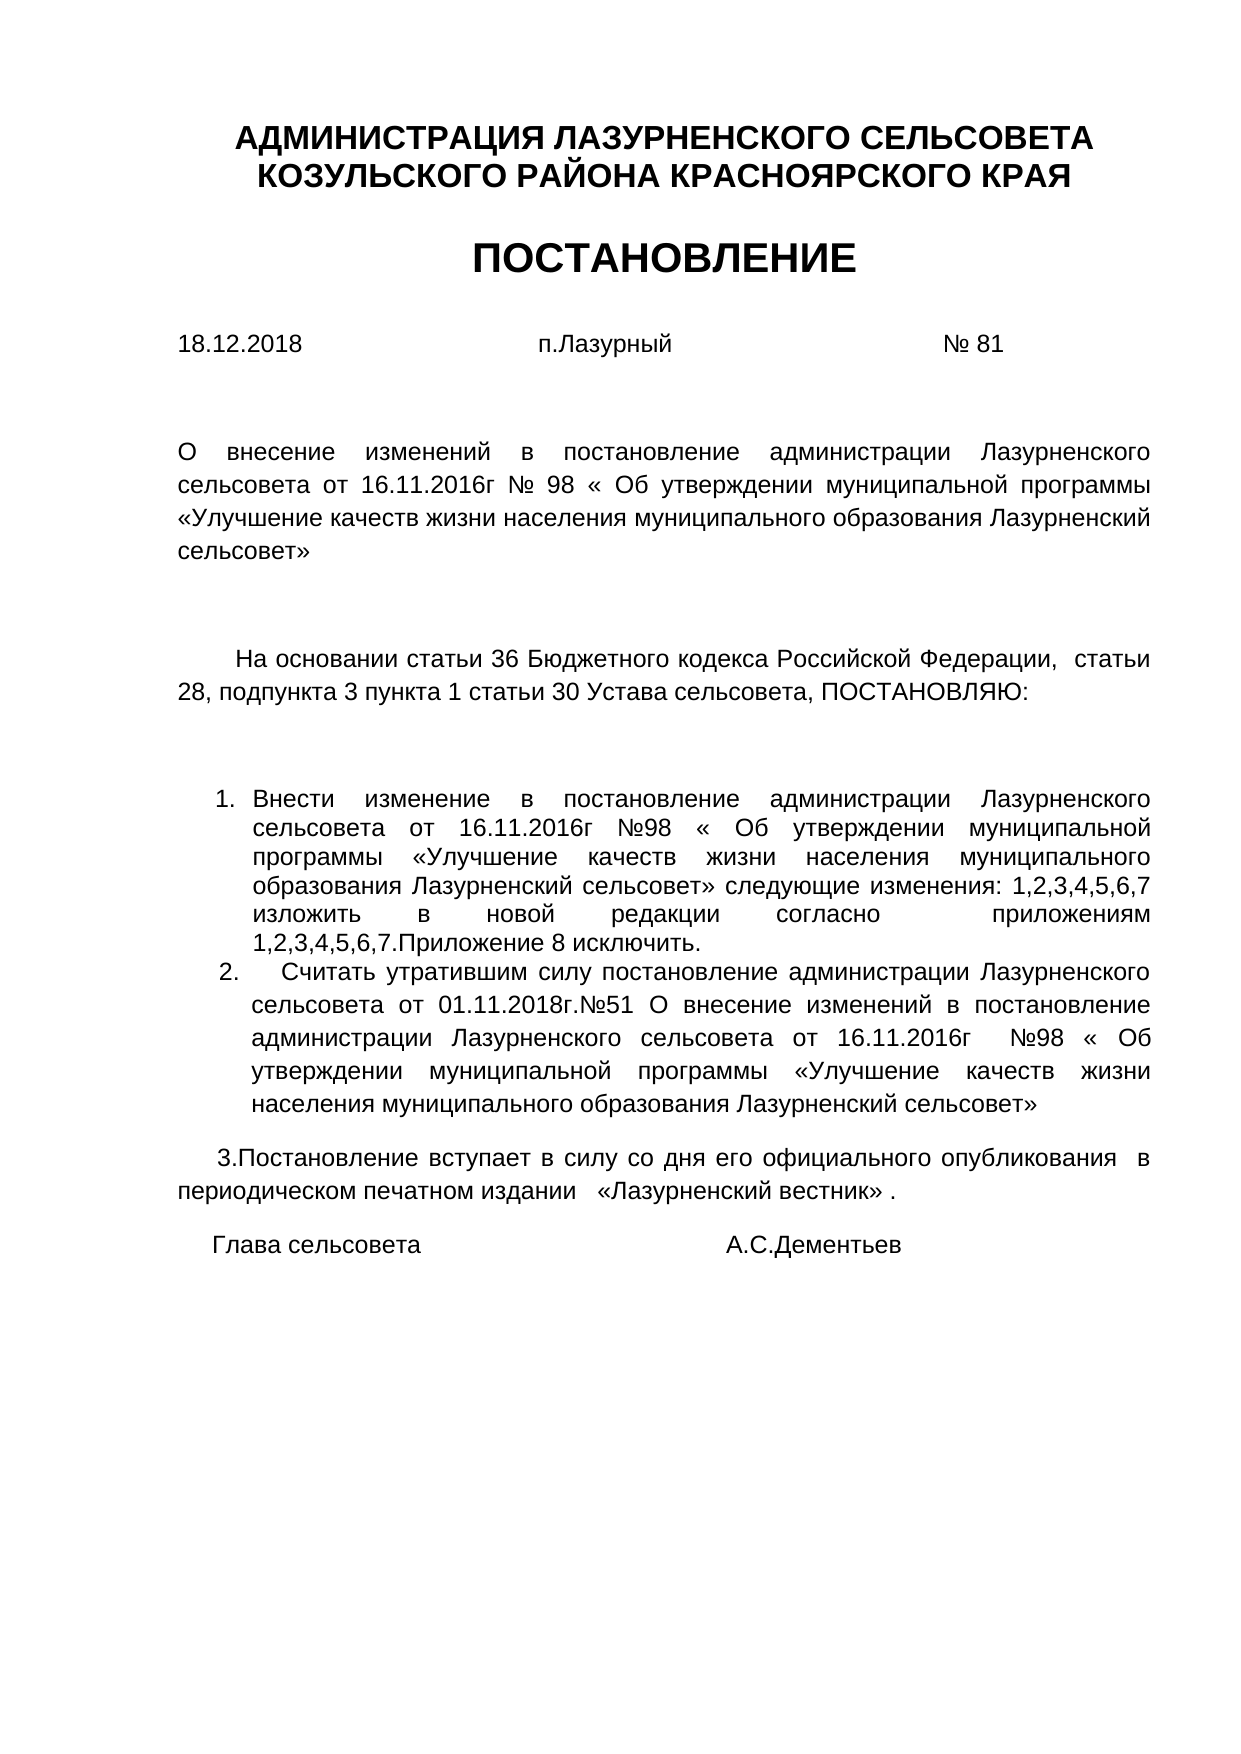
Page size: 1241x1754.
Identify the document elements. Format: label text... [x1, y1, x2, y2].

text Глава сельсовета А.С.Дементьев [177, 1230, 1152, 1258]
text 3.Постановление вступает в силу со дня его официального опубликования в периодическом печатном издании «Лазурненский вестник» . [177, 1143, 1152, 1205]
title ПОСТАНОВЛЕНИЕ [177, 233, 1152, 281]
text 18.12.2018 п.Лазурный № 81 [177, 329, 1152, 358]
text 2. Считать утратившим силу постановление администрации Лазурненского сельсовета от 01.11.2018г.№51 О внесение изменений в постановление администрации Лазурненского сельсовета от 16.11.2016г №98 « Об утверждении муниципальной программы «Улучшение качеств жизни населения муниципального образования Лазурненский сельсовет» [177, 957, 1152, 1118]
list Внести изменение в постановление администрации Лазурненского сельсовета от 16.11.2016г №98 « Об утверждении муниципальной программы «Улучшение качеств жизни населения муниципального образования Лазурненский сельсовет» следующие изменения: 1,2,3,4,5,6,7 изложить в новой редакции согласно приложениям 1,2,3,4,5,6,7.Приложение 8 исключить. [215, 784, 1152, 957]
title АДМИНИСТРАЦИЯ ЛАЗУРНЕНСКОГО СЕЛЬСОВЕТА [177, 118, 1152, 157]
text На основании статьи 36 Бюджетного кодекса Российской Федерации, статьи 28, подпункта 3 пункта 1 статьи 30 Устава сельсовета, ПОСТАНОВЛЯЮ: [177, 644, 1152, 706]
title КОЗУЛЬСКОГО РАЙОНА КРАСНОЯРСКОГО КРАЯ [177, 157, 1152, 195]
text О внесение изменений в постановление администрации Лазурненского сельсовета от 16.11.2016г № 98 « Об утверждении муниципальной программы «Улучшение качеств жизни населения муниципального образования Лазурненский сельсовет» [177, 437, 1152, 565]
